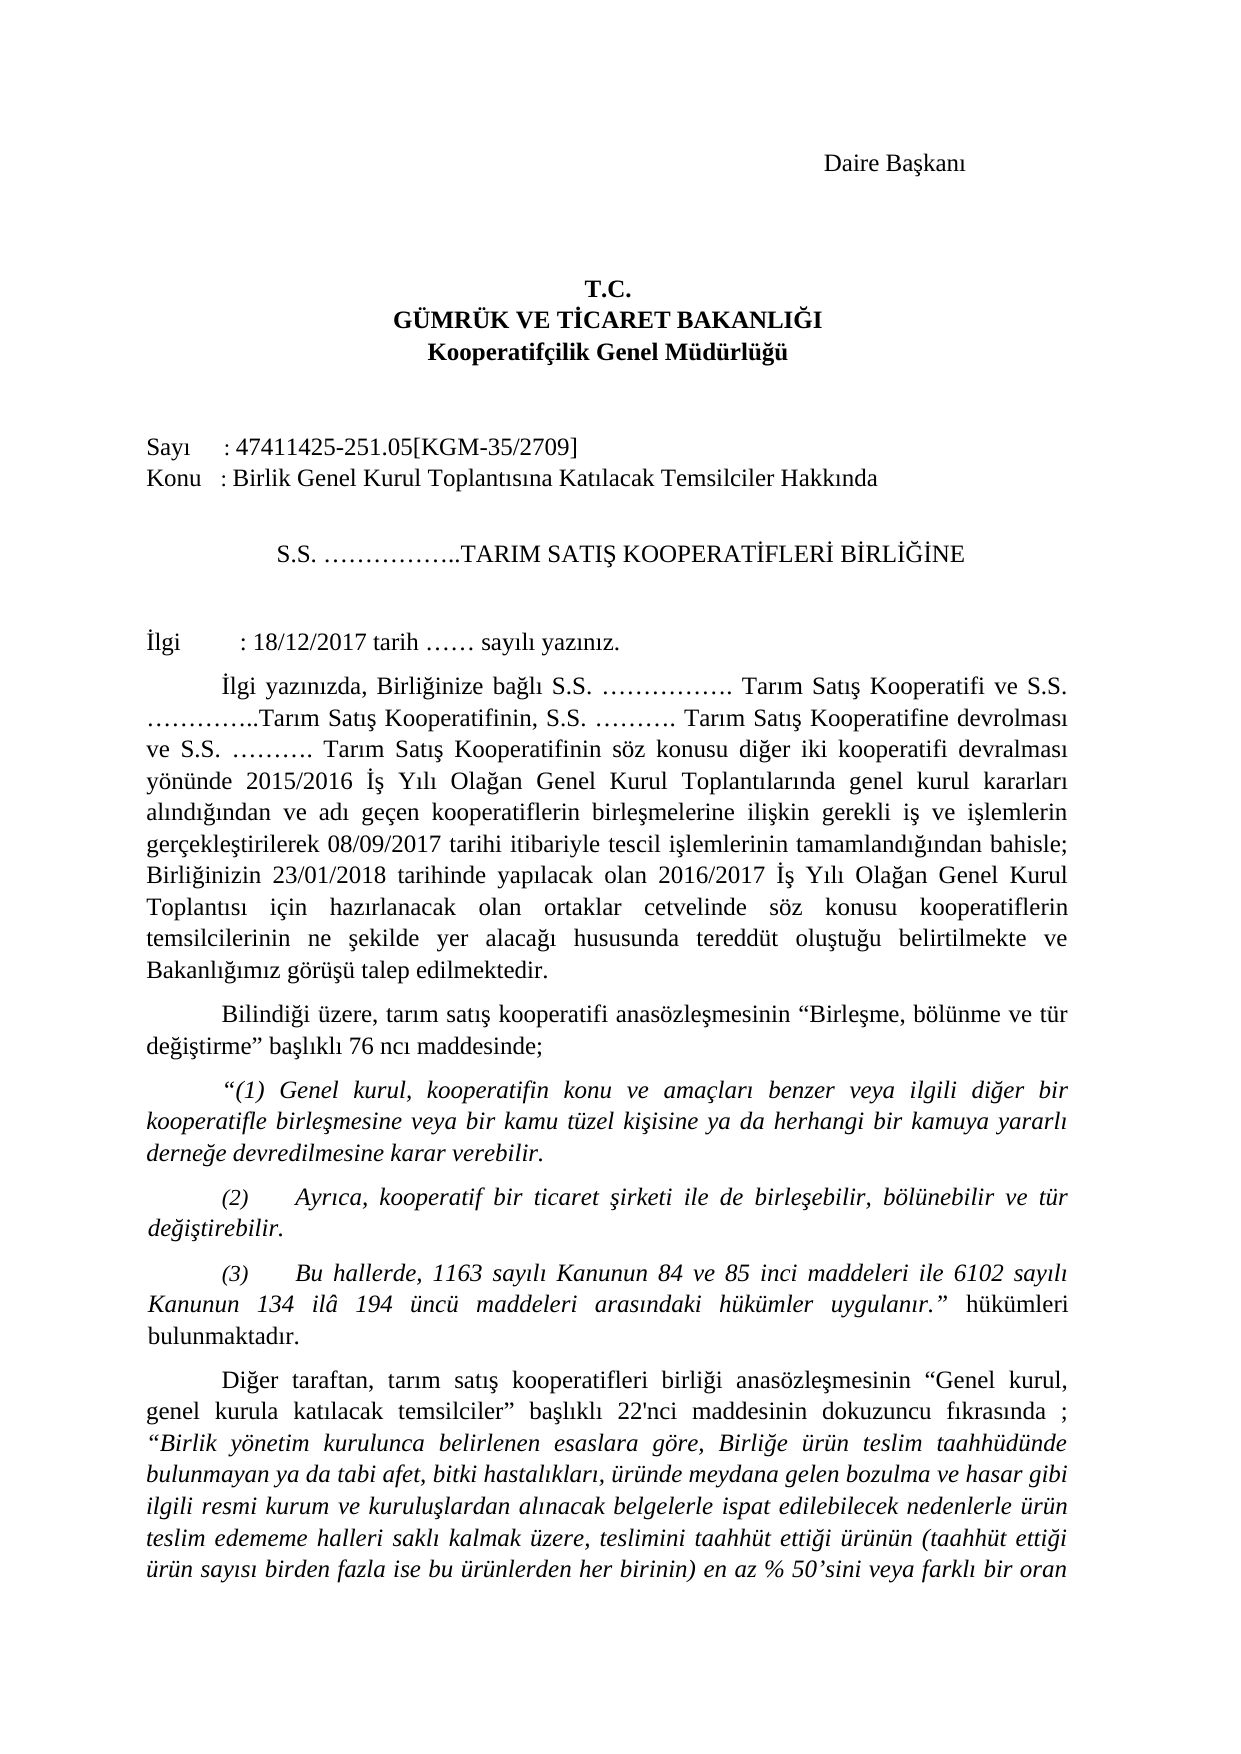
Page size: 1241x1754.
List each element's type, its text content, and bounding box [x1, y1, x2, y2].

text İlgi : 18/12/2017 tarih …… sayılı yazınız. [146, 627, 1093, 656]
text Sayı : 47411425-251.05[KGM-35/2709] [146, 432, 1093, 460]
text T.C. [146, 274, 1070, 303]
list Bu hallerde, 1163 sayılı Kanunun 84 ve 85 inci maddeleri ile 6102 sayılı Kanunun 134 ilâ 194 üncü maddeleri arasındaki hükümler uygulanır.” hükümleri bulunmaktadır. [148, 1258, 1069, 1349]
text Daire Başkanı [148, 148, 966, 176]
text GÜMRÜK VE TİCARET BAKANLIĞI [146, 305, 1069, 334]
text Konu : Birlik Genel Kurul Toplantısına Katılacak Temsilciler Hakkında [146, 463, 1093, 492]
text S.S. ……………..TARIM SATIŞ KOOPERATİFLERİ BİRLİĞİNE [148, 539, 1094, 568]
text İlgi yazınızda, Birliğinize bağlı S.S. ……………. Tarım Satış Kooperatifi ve S.S. …………..Tarım Satış Kooperatifinin, S.S. ………. Tarım Satış Kooperatifine devrolması ve S.S. ………. Tarım Satış Kooperatifinin söz konusu diğer iki kooperatifi devralması yönünde 2015/2016 İş Yılı Olağan Genel Kurul Toplantılarında genel kurul kararları alındığından ve adı geçen kooperatiflerin birleşmelerine ilişkin gerekli iş ve işlemlerin gerçekleştirilerek 08/09/2017 tarihi itibariyle tescil işlemlerinin tamamlandığından bahisle; Birliğinizin 23/01/2018 tarihinde yapılacak olan 2016/2017 İş Yılı Olağan Genel Kurul Toplantısı için hazırlanacak olan ortaklar cetvelinde söz konusu kooperatiflerin temsilcilerinin ne şekilde yer alacağı hususunda tereddüt oluştuğu belirtilmekte ve Bakanlığımız görüşü talep edilmektedir. [146, 671, 1069, 984]
list Ayrıca, kooperatif bir ticaret şirketi ile de birleşebilir, bölünebilir ve tür değiştirebilir. [148, 1182, 1069, 1242]
text “(1) Genel kurul, kooperatifin konu ve amaçları benzer veya ilgili diğer bir kooperatifle birleşmesine veya bir kamu tüzel kişisine ya da herhangi bir kamuya yararlı derneğe devredilmesine karar verebilir. [146, 1075, 1069, 1167]
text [146, 1365, 1068, 1583]
text Kooperatifçilik Genel Müdürlüğü [146, 337, 1069, 366]
text Bilindiği üzere, tarım satış kooperatifi anasözleşmesinin “Birleşme, bölünme ve tür değiştirme” başlıklı 76 ncı maddesinde; [146, 999, 1069, 1059]
